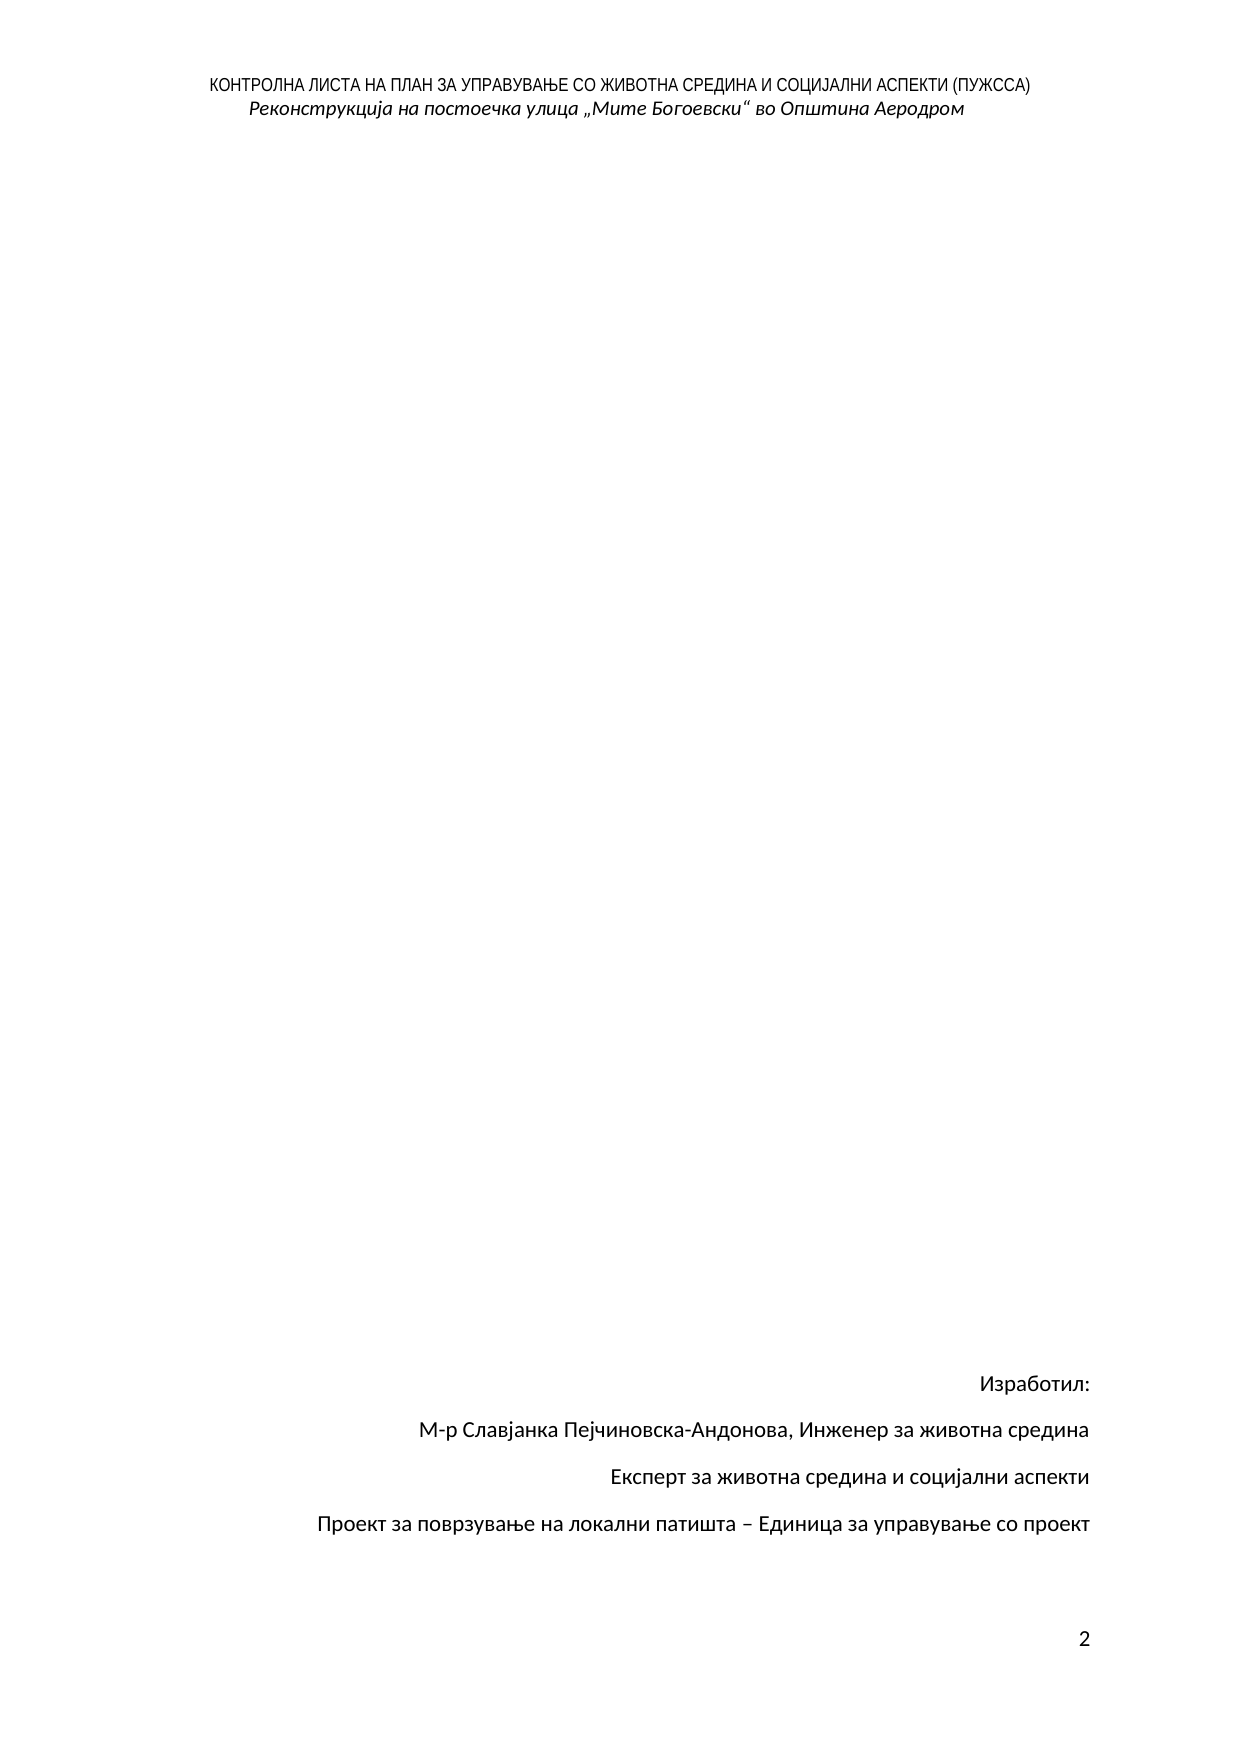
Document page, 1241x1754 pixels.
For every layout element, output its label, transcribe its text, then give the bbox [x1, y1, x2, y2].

text Изработил: [150, 1369, 1090, 1397]
text М-р Славјанка Пејчиновска-Андонова, Инженер за животна средина [47, 1416, 1090, 1444]
text Експерт за животна средина и социјални аспекти [47, 1462, 1090, 1491]
text Проект за поврзување на локални патишта – Единица за управување со проект [47, 1509, 1090, 1537]
